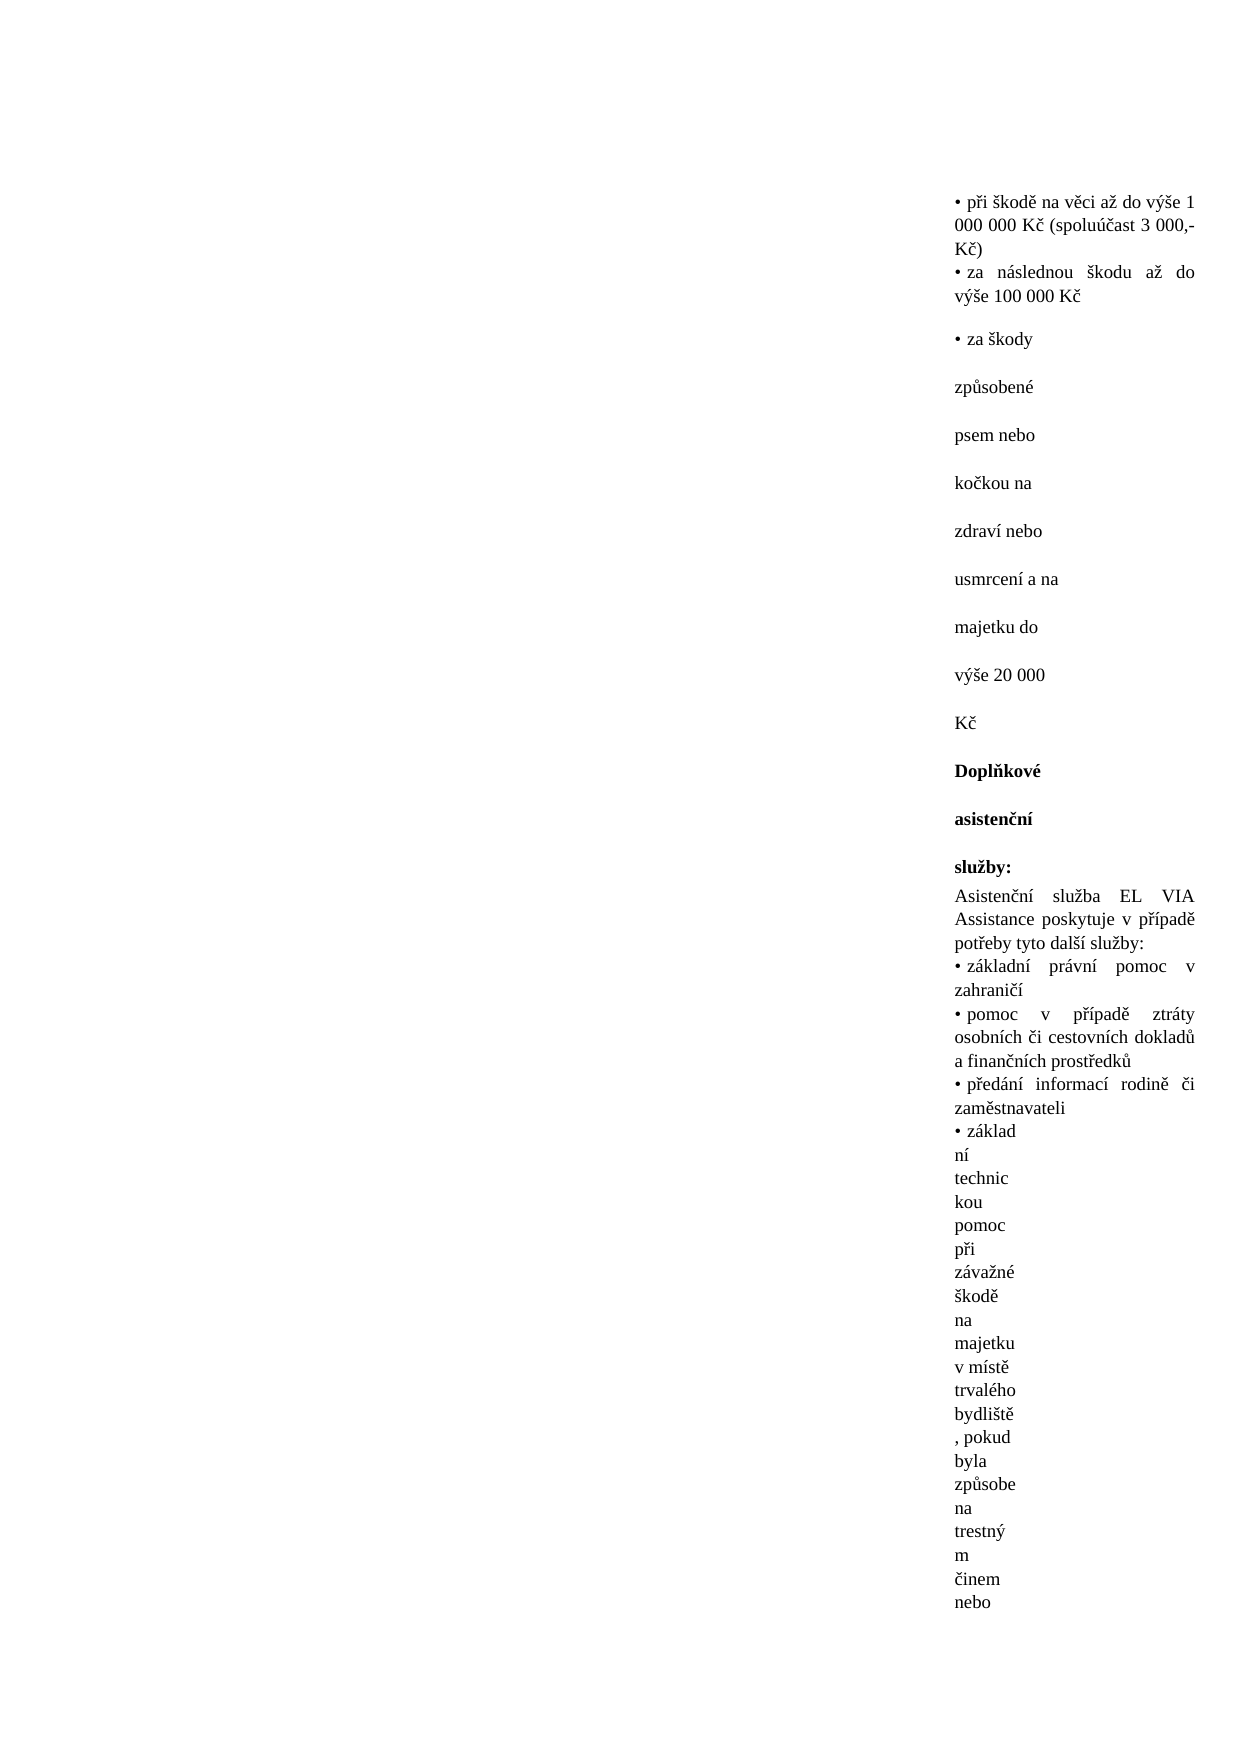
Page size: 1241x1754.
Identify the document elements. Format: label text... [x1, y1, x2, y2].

list základní právní pomoc v zahraničí [954, 954, 1195, 1001]
list předání informací rodině či zaměstnavateli [954, 1072, 1195, 1119]
list za škody způsobené psem nebo kočkou na zdraví nebo usmrcení a na majetku do výše 20 000 Kč Doplňkové asistenční služby: [954, 307, 1064, 883]
list při škodě na věci až do výše 1 000 000 Kč (spoluúčast 3 000,- Kč) [954, 189, 1195, 260]
list za následnou škodu až do výše 100 000 Kč [954, 260, 1195, 307]
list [954, 1119, 1016, 1613]
list pomoc v případě ztráty osobních či cestovních dokladů a finančních prostředků [954, 1001, 1195, 1072]
text Asistenční služba EL VIA Assistance poskytuje v případě potřeby tyto další služby: [954, 883, 1195, 954]
